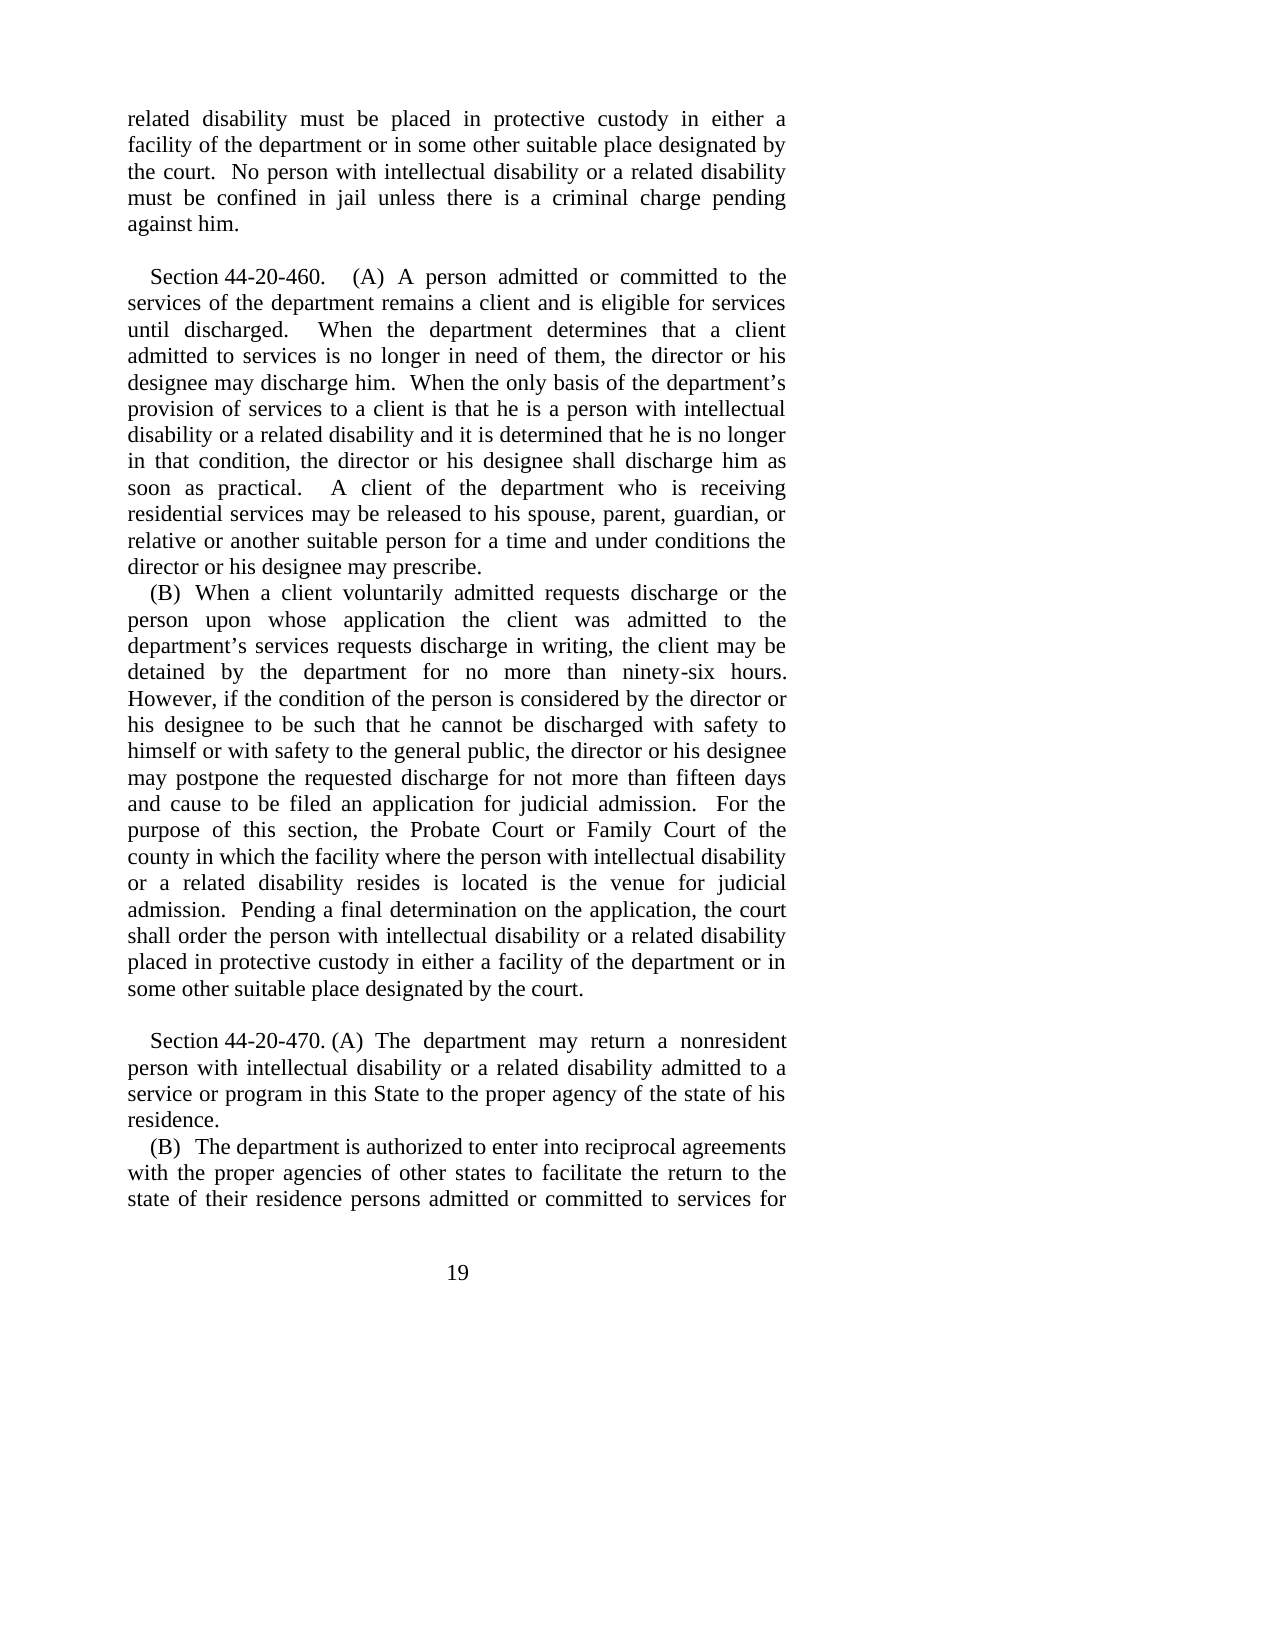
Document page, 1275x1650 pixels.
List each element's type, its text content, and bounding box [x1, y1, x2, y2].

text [127, 105, 787, 237]
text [127, 1133, 787, 1212]
text Section 44-20-470. (A) The department may return a nonresident person with intellectual disability or a related disability admitted to a service or program in this State to the proper agency of the state of his residence. [127, 1027, 787, 1133]
text Section 44-20-460. (A) A person admitted or committed to the services of the department remains a client and is eligible for services until discharged. When the department determines that a client admitted to services is no longer in need of them, the director or his designee may discharge him. When the only basis of the department’s provision of services to a client is that he is a person with intellectual disability or a related disability and it is determined that he is no longer in that condition, the director or his designee shall discharge him as soon as practical. A client of the department who is receiving residential services may be released to his spouse, parent, guardian, or relative or another suitable person for a time and under conditions the director or his designee may prescribe. [127, 263, 787, 579]
text (B) When a client voluntarily admitted requests discharge or the person upon whose application the client was admitted to the department’s services requests discharge in writing, the client may be detained by the department for no more than ninety-six hours. However, if the condition of the person is considered by the director or his designee to be such that he cannot be discharged with safety to himself or with safety to the general public, the director or his designee may postpone the requested discharge for not more than fifteen days and cause to be filed an application for judicial admission. For the purpose of this section, the Probate Court or Family Court of the county in which the facility where the person with intellectual disability or a related disability resides is located is the venue for judicial admission. Pending a final determination on the application, the court shall order the person with intellectual disability or a related disability placed in protective custody in either a facility of the department or in some other suitable place designated by the court. [127, 579, 787, 1001]
